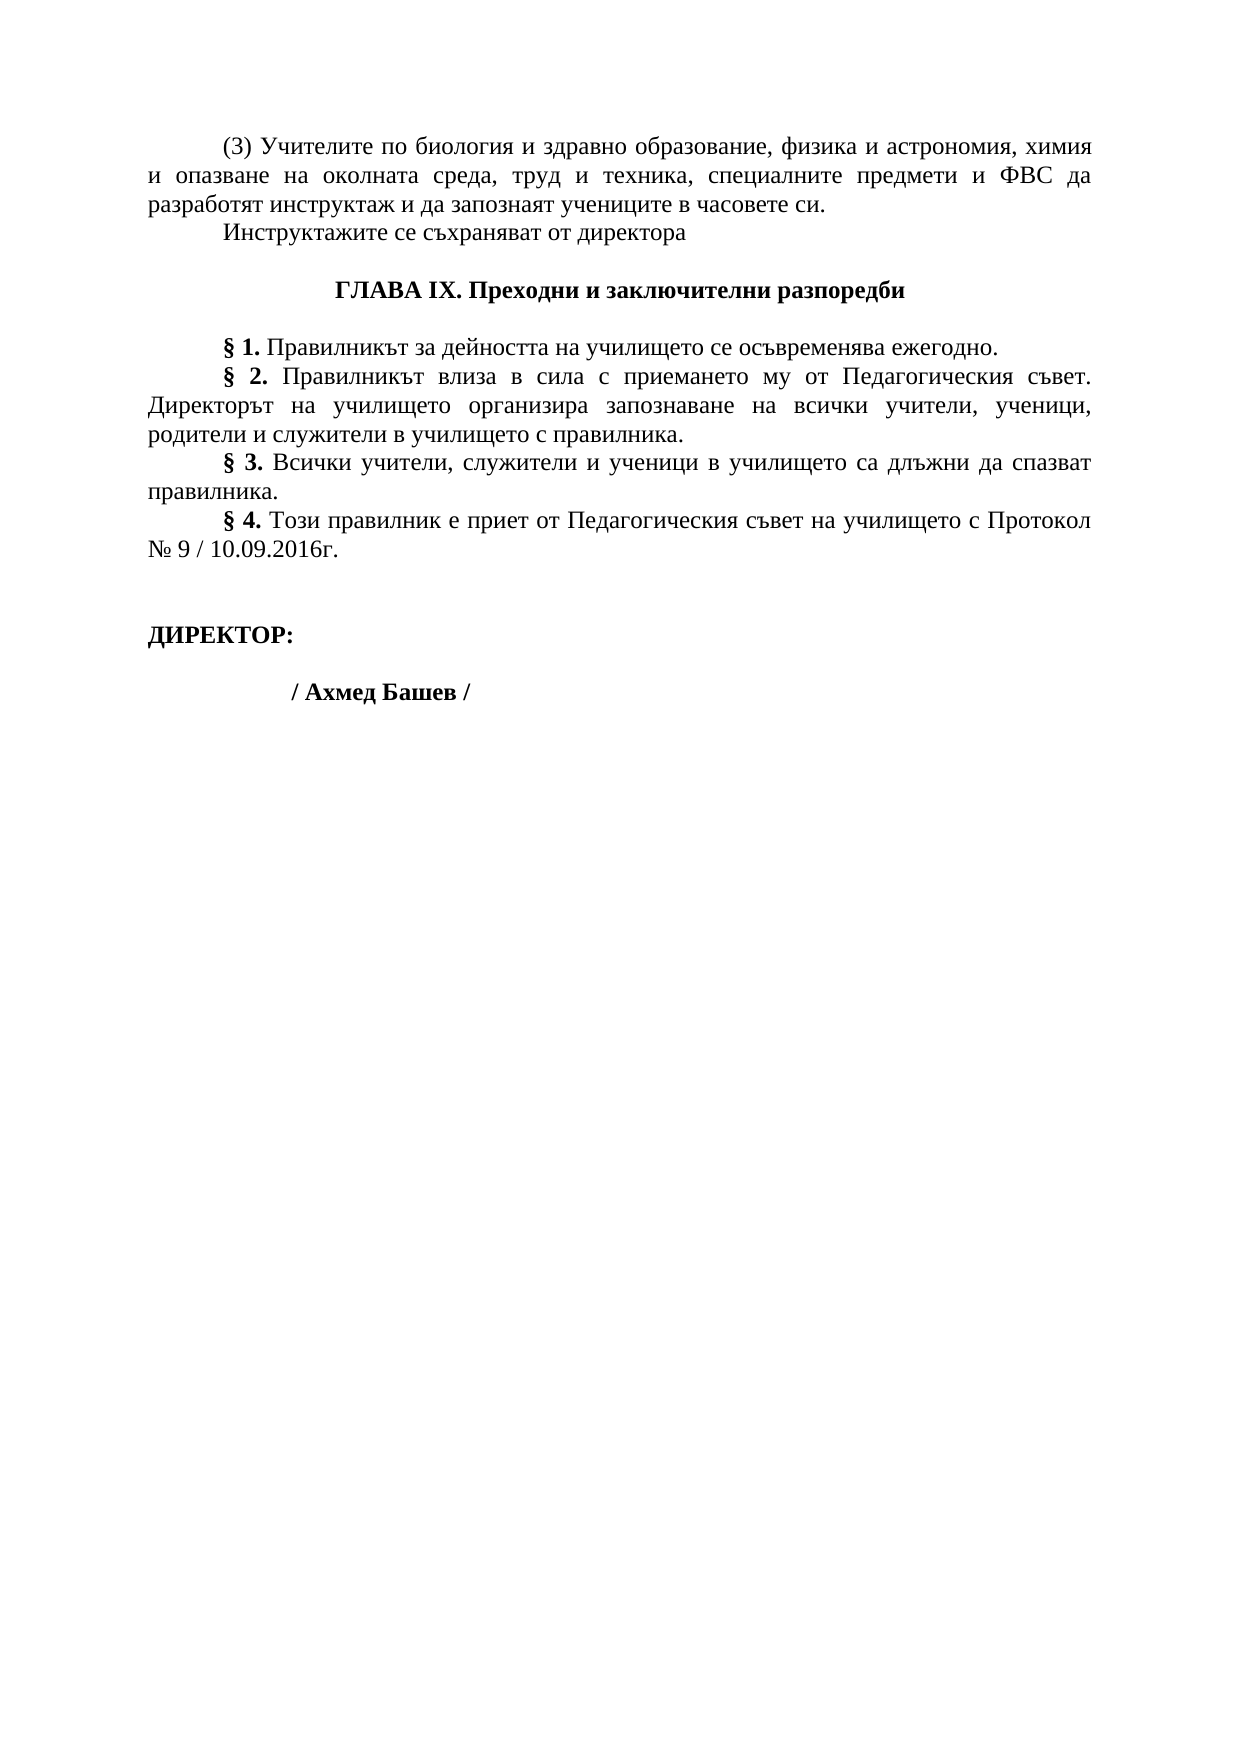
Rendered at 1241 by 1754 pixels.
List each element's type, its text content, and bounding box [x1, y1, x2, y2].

text § 2. Правилникът влиза в сила с приемането му от Педагогическия съвет. Директорът на училището организира запознаване на всички учители, ученици, родители и служители в училището с правилника. [148, 361, 1093, 447]
text / Ахмед Башев / [148, 677, 1093, 706]
text § 3. Всички учители, служители и ученици в училището са длъжни да спазват правилника. [148, 447, 1093, 505]
text § 4. Този правилник е приет от Педагогическия съвет на училището с Протокол № 9 / 10.09.2016г. [148, 505, 1093, 562]
text ГЛАВА ІХ. Преходни и заключителни разпоредби [148, 275, 1093, 304]
text Инструктажите се съхраняват от директора [148, 217, 1093, 246]
text § 1. Правилникът за дейността на училището се осъвременява ежегодно. [223, 332, 1093, 361]
text ДИРЕКТОР: [148, 620, 1093, 649]
text (3) Учителите по биология и здравно образование, физика и астрономия, химия и опазване на околната среда, труд и техника, специалните предмети и ФВС да разработят инструктаж и да запознаят учениците в часовете си. [148, 131, 1093, 217]
